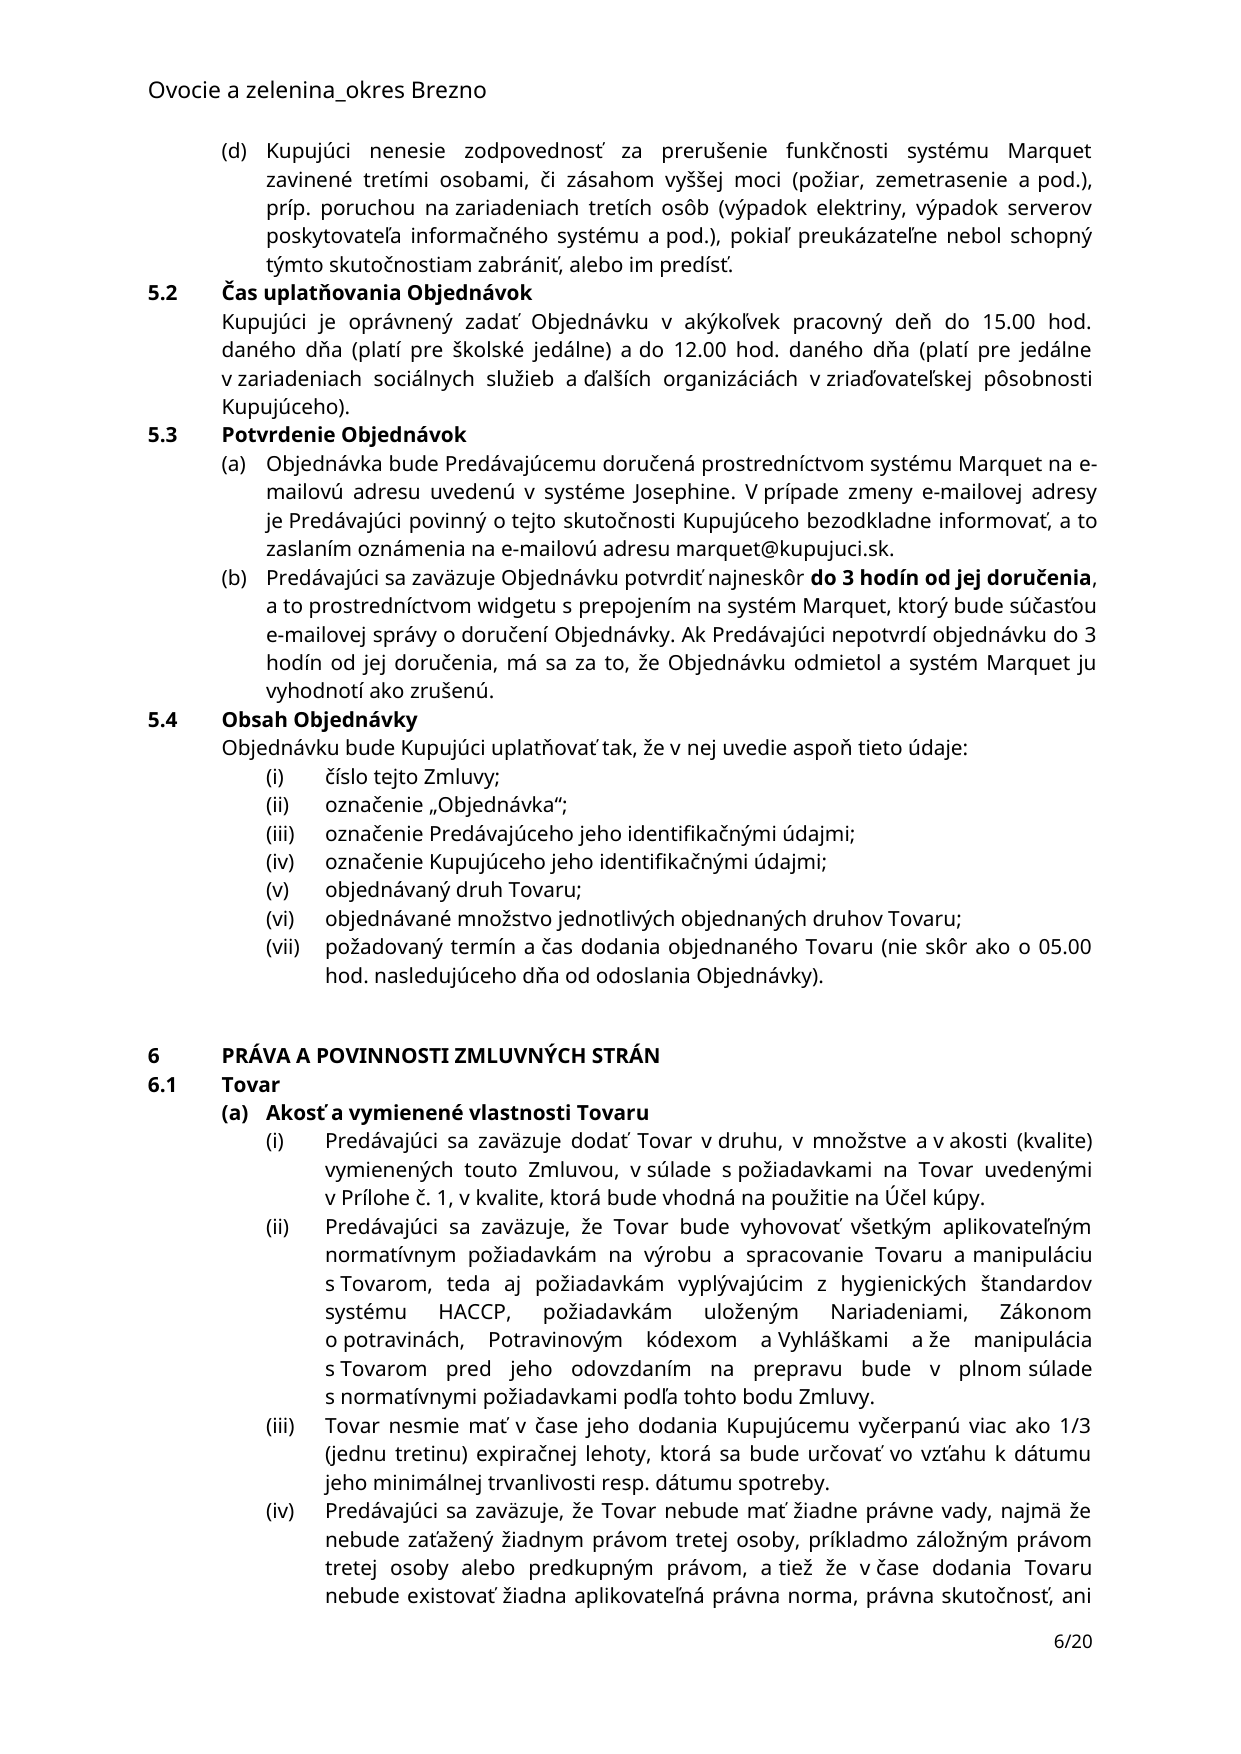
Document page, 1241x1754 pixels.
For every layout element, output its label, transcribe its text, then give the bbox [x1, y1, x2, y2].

list označenie Predávajúceho jeho identifikačnými údajmi; [266, 819, 1093, 847]
text (iii) Tovar nesmie mať v čase jeho dodania Kupujúcemu vyčerpanú viac ako 1/3 (jednu tretinu) expiračnej lehoty, ktorá sa bude určovať vo vzťahu k dátumu jeho minimálnej trvanlivosti resp. dátumu spotreby. [266, 1411, 1093, 1496]
text Objednávku bude Kupujúci uplatňovať tak, že v nej uvedie aspoň tieto údaje: [221, 733, 1093, 762]
text (b) Predávajúci sa zaväzuje Objednávku potvrdiť najneskôr do 3 hodín od jej doručenia, a to prostredníctvom widgetu s prepojením na systém Marquet, ktorý bude súčasťou e-mailovej správy o doručení Objednávky. Ak Predávajúci nepotvrdí objednávku do 3 hodín od jej doručenia, má sa za to, že Objednávku odmietol a systém Marquet ju vyhodnotí ako zrušenú. [221, 563, 1097, 705]
list požadovaný termín a čas dodania objednaného Tovaru (nie skôr ako o 05.00 hod. nasledujúceho dňa od odoslania Objednávky). [266, 932, 1093, 989]
text 5.3 Potvrdenie Objednávok [148, 421, 1093, 449]
text 6 Práva a povinnosti zmluvných strán [148, 1041, 1093, 1070]
text Kupujúci je oprávnený zadať Objednávku v akýkoľvek pracovný deň do 15.00 hod. daného dňa (platí pre školské jedálne) a do 12.00 hod. daného dňa (platí pre jedálne v zariadeniach sociálnych služieb a ďalších organizáciách v zriaďovateľskej pôsobnosti Kupujúceho). [221, 307, 1093, 421]
text (ii) Predávajúci sa zaväzuje, že Tovar bude vyhovovať všetkým aplikovateľným normatívnym požiadavkám na výrobu a spracovanie Tovaru a manipuláciu s Tovarom, teda aj požiadavkám vyplývajúcim z hygienických štandardov systému HACCP, požiadavkám uloženým Nariadeniami, Zákonom o potravinách, Potravinovým kódexom a Vyhláškami a že manipulácia s Tovarom pred jeho odovzdaním na prepravu bude v plnom súlade s normatívnymi požiadavkami podľa tohto bodu Zmluvy. [266, 1212, 1093, 1411]
list označenie Kupujúceho jeho identifikačnými údajmi; [266, 847, 1093, 876]
list objednávané množstvo jednotlivých objednaných druhov Tovaru; [266, 904, 1093, 932]
text 6.1 Tovar [148, 1070, 1093, 1098]
list objednávaný druh Tovaru; [266, 876, 1093, 904]
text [266, 1496, 1093, 1610]
text (a) Objednávka bude Predávajúcemu doručená prostredníctvom systému Marquet na e-mailovú adresu uvedenú v systéme Josephine. V prípade zmeny e-mailovej adresy je Predávajúci povinný o tejto skutočnosti Kupujúceho bezodkladne informovať, a to zaslaním oznámenia na e-mailovú adresu marquet@kupujuci.sk. [221, 449, 1097, 563]
text (i) Predávajúci sa zaväzuje dodať Tovar v druhu, v množstve a v akosti (kvalite) vymienených touto Zmluvou, v súlade s požiadavkami na Tovar uvedenými v Prílohe č. 1, v kvalite, ktorá bude vhodná na použitie na Účel kúpy. [266, 1127, 1093, 1212]
list číslo tejto Zmluvy; [266, 762, 1093, 790]
list označenie „Objednávka“; [266, 790, 1093, 819]
text (a) Akosť a vymienené vlastnosti Tovaru [221, 1098, 1093, 1127]
text 5.2 Čas uplatňovania Objednávok [148, 278, 1093, 307]
text 5.4 Obsah Objednávky [148, 705, 1093, 733]
text (d) Kupujúci nenesie zodpovednosť za prerušenie funkčnosti systému Marquet zavinené tretími osobami, či zásahom vyššej moci (požiar, zemetrasenie a pod.), príp. poruchou na zariadeniach tretích osôb (výpadok elektriny, výpadok serverov poskytovateľa informačného systému a pod.), pokiaľ preukázateľne nebol schopný týmto skutočnostiam zabrániť, alebo im predísť. [221, 136, 1093, 278]
